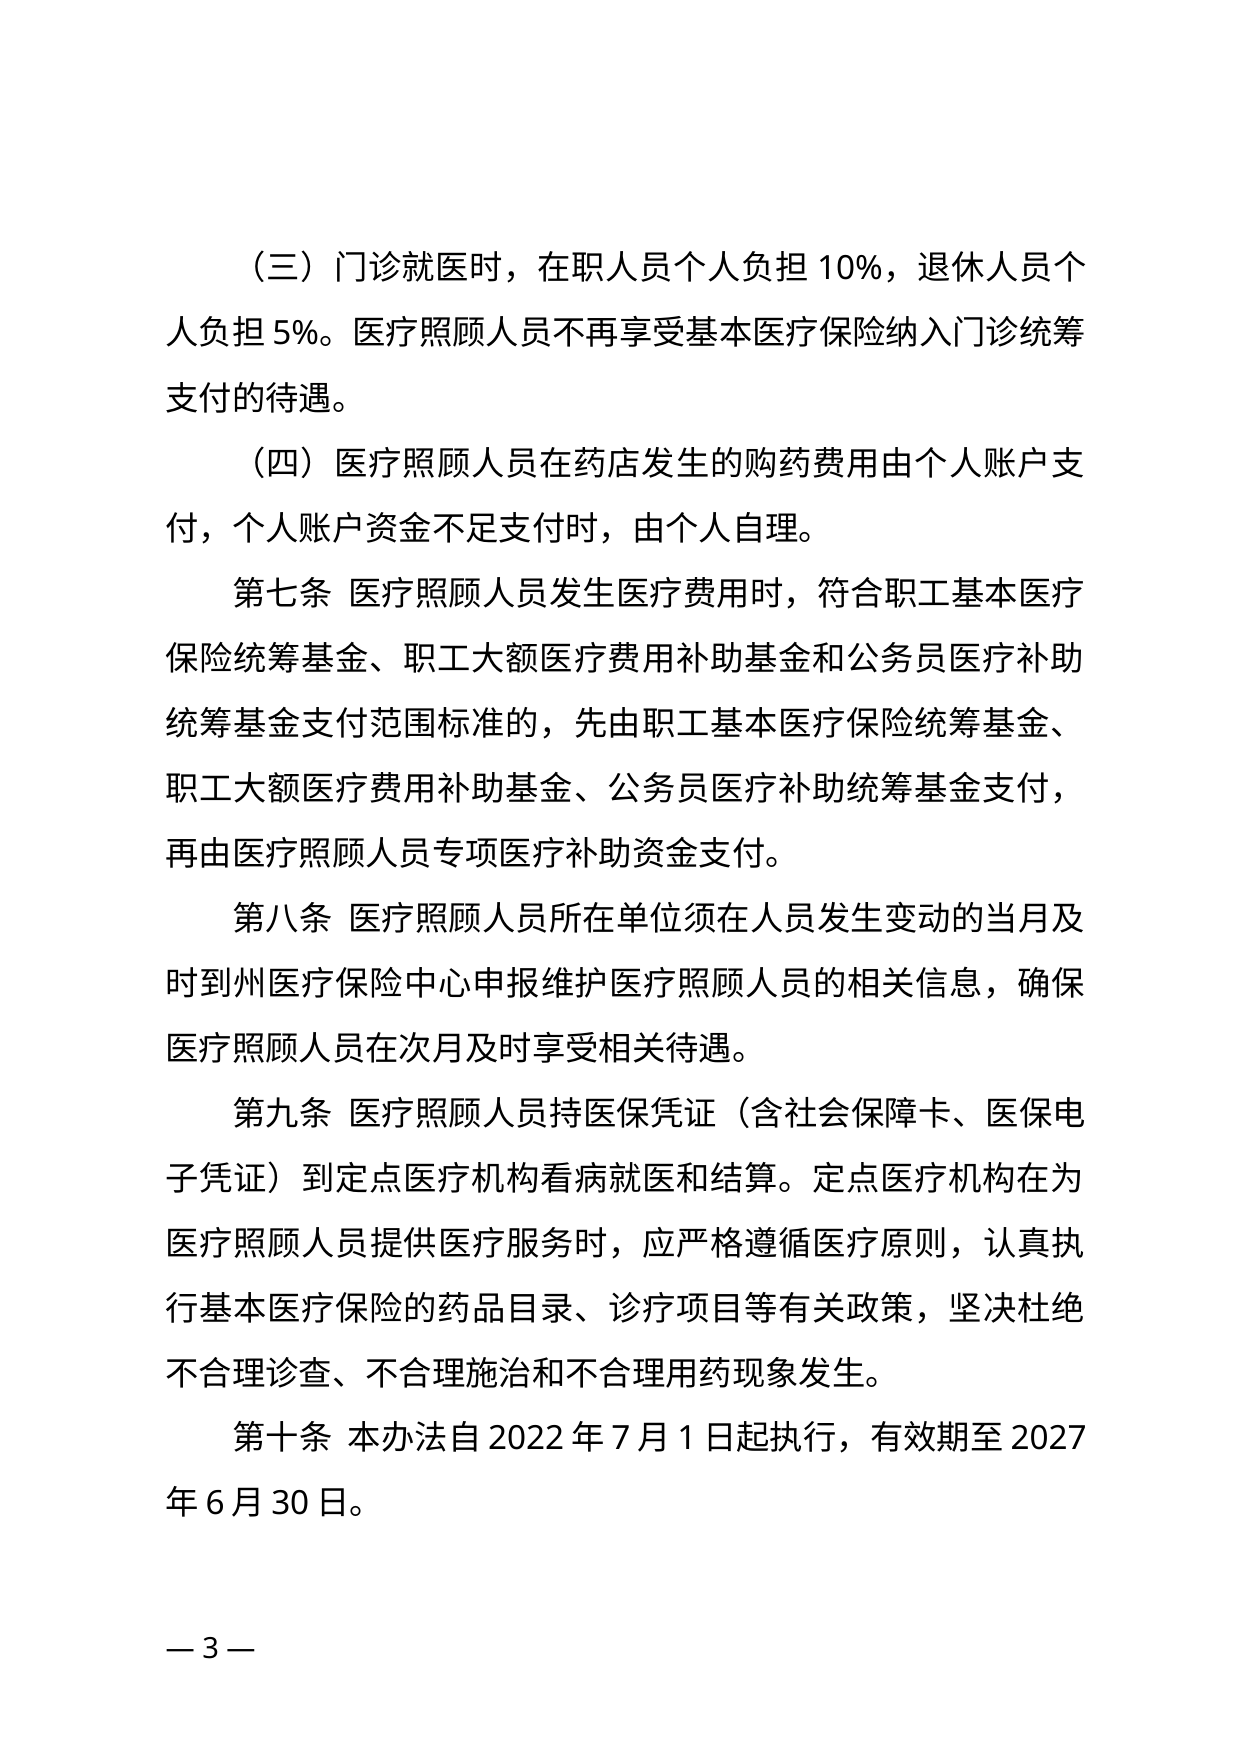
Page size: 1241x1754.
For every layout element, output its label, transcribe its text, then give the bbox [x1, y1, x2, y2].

text （三）门诊就医时，在职人员个人负担10%，退休人员个人负担5%。医疗照顾人员不再享受基本医疗保险纳入门诊统筹支付的待遇。 [165, 233, 1087, 428]
text 第九条 医疗照顾人员持医保凭证（含社会保障卡、医保电子凭证）到定点医疗机构看病就医和结算。定点医疗机构在为医疗照顾人员提供医疗服务时，应严格遵循医疗原则，认真执行基本医疗保险的药品目录、诊疗项目等有关政策，坚决杜绝不合理诊查、不合理施治和不合理用药现象发生。 [165, 1078, 1087, 1403]
text 第十条 本办法自2022年7月1日起执行，有效期至2027年6月30日。 [165, 1403, 1087, 1533]
text （四）医疗照顾人员在药店发生的购药费用由个人账户支付，个人账户资金不足支付时，由个人自理。 [165, 428, 1087, 558]
text 第八条 医疗照顾人员所在单位须在人员发生变动的当月及时到州医疗保险中心申报维护医疗照顾人员的相关信息，确保医疗照顾人员在次月及时享受相关待遇。 [165, 883, 1087, 1078]
text 第七条 医疗照顾人员发生医疗费用时，符合职工基本医疗保险统筹基金、职工大额医疗费用补助基金和公务员医疗补助统筹基金支付范围标准的，先由职工基本医疗保险统筹基金、职工大额医疗费用补助基金、公务员医疗补助统筹基金支付，再由医疗照顾人员专项医疗补助资金支付。 [165, 558, 1087, 883]
